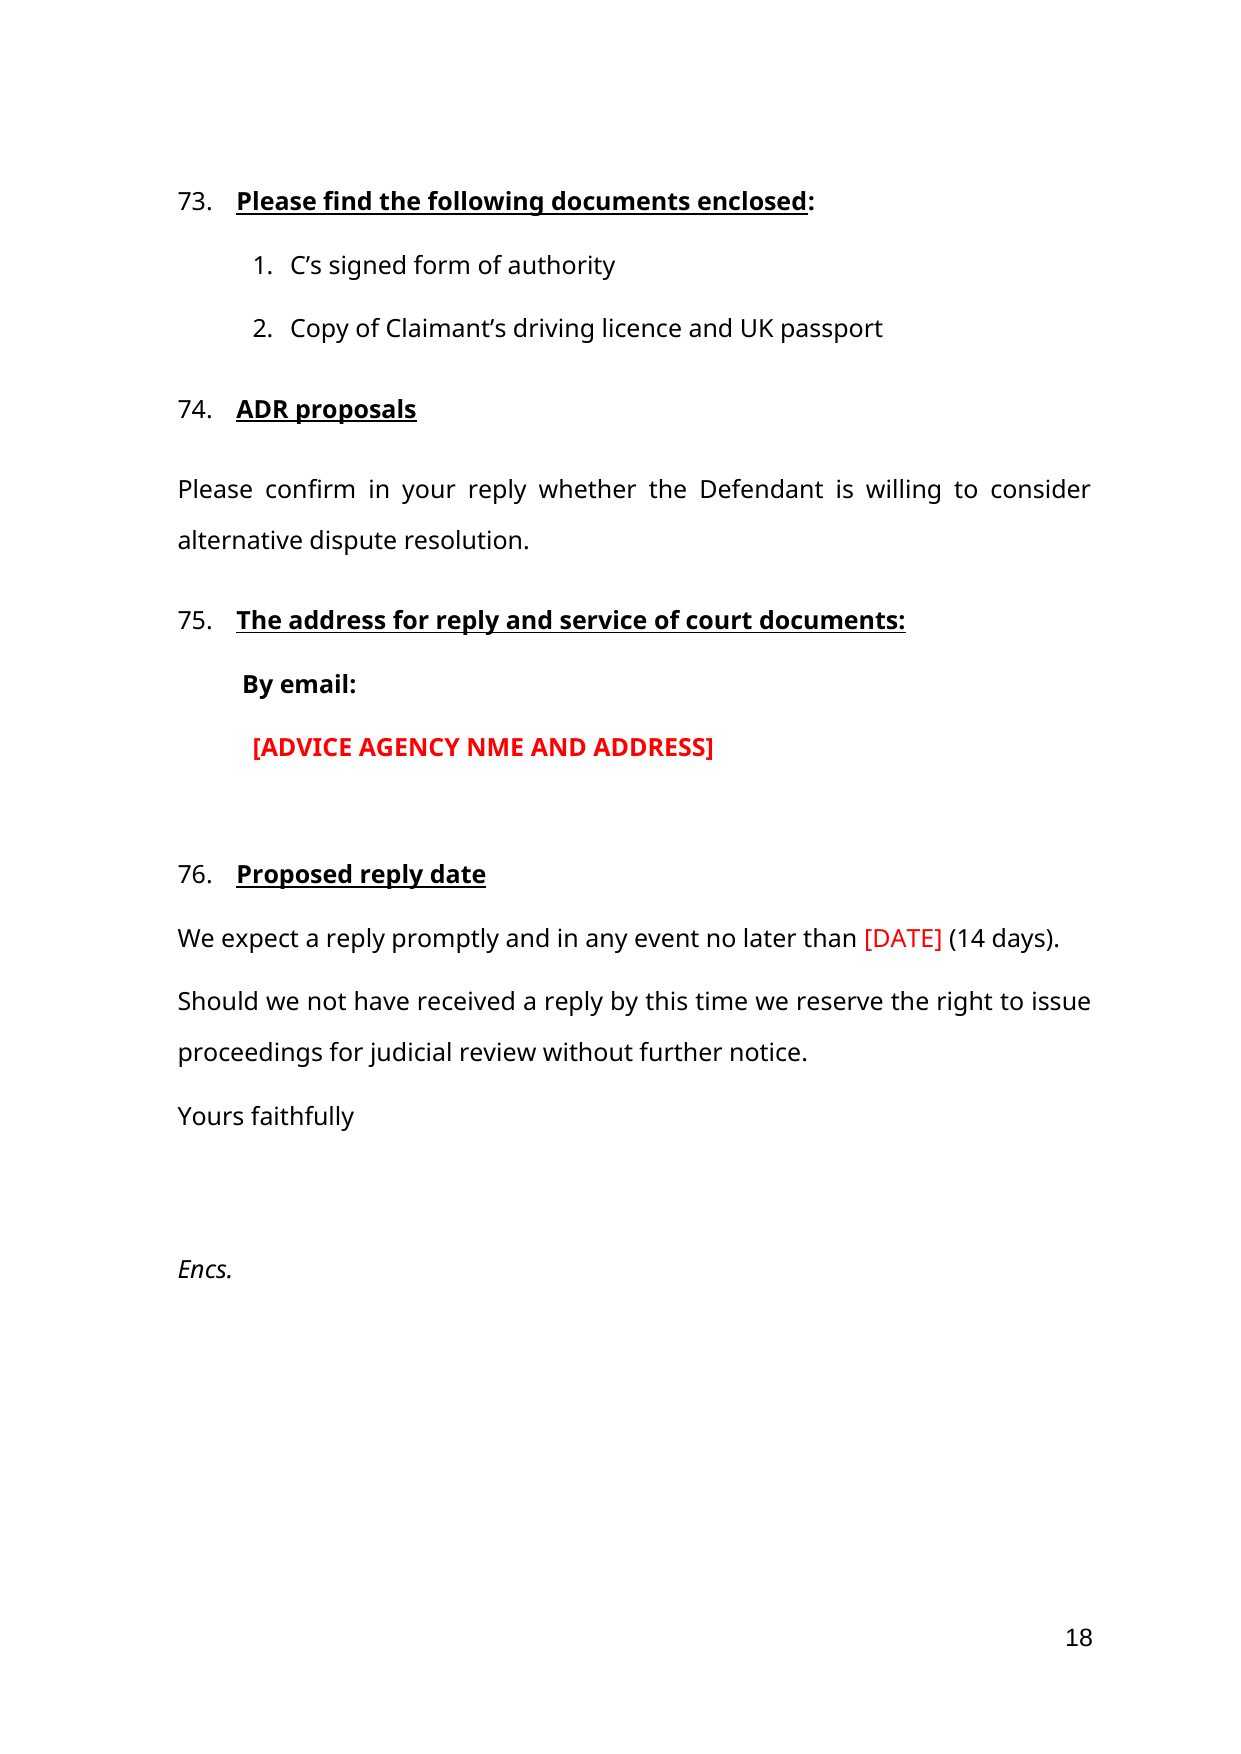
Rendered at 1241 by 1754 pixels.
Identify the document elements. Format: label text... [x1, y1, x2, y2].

text [ADVICE AGENCY NME AND ADDRESS] [177, 730, 1093, 764]
text Please confirm in your reply whether the Defendant is willing to consider alternative dispute resolution. [177, 471, 1093, 557]
list Copy of Claimant’s driving licence and UK passport [252, 311, 1093, 345]
list Proposed reply date [177, 857, 1093, 891]
list ADR proposals [177, 391, 1093, 425]
text Encs. [177, 1252, 1093, 1286]
list The address for reply and service of court documents: [177, 603, 1093, 637]
text We expect a reply promptly and in any event no later than [DATE] (14 days). [177, 920, 1093, 954]
text Should we not have received a reply by this time we reserve the right to issue proceedings for judicial review without further notice. [177, 984, 1093, 1069]
list Please find the following documents enclosed: [177, 184, 1093, 218]
text Yours faithfully [177, 1098, 1093, 1133]
text By email: [177, 666, 1093, 700]
list C’s signed form of authority [252, 247, 1093, 282]
